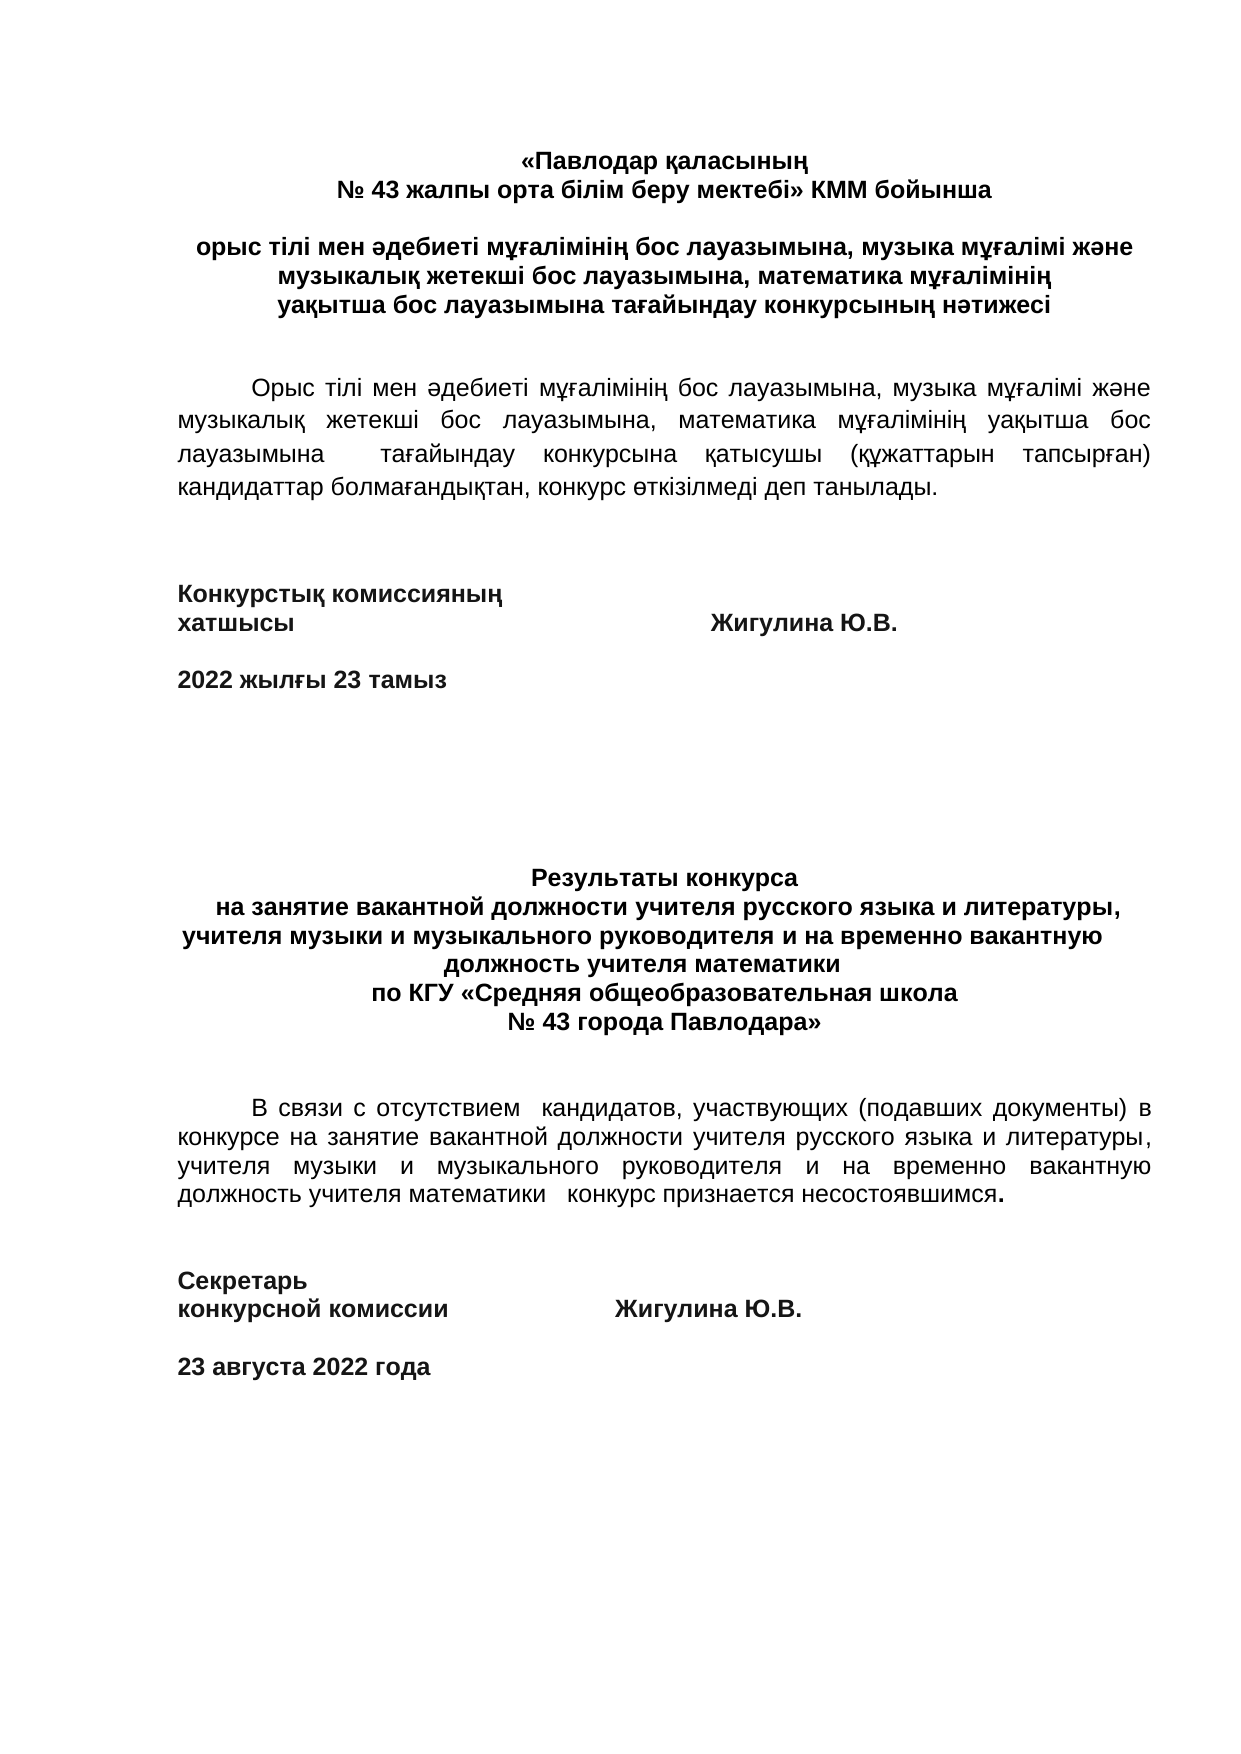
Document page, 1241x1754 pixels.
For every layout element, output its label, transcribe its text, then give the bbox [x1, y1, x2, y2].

text 23 августа 2022 года [177, 1352, 1152, 1381]
text уақытша бос лауазымына тағайындау конкурсының нәтижесі [177, 290, 1152, 319]
text Секретарь [177, 1266, 1152, 1294]
text В связи с отсутствием кандидатов, участвующих (подавших документы) в конкурсе на занятие вакантной должности учителя русского языка и литературы, учителя музыки и музыкального руководителя и на временно вакантную должность учителя математики конкурс признается несостоявшимся. [177, 1093, 1152, 1208]
text Конкурстық комиссияның [177, 579, 1152, 608]
text № 43 города Павлодара» [177, 1007, 1152, 1036]
text орыс тілі мен әдебиеті мұғалімінің бос лауазымына, музыка мұғалімі және музыкалық жетекші бос лауазымына, математика мұғалімінің [177, 232, 1152, 290]
text по КГУ «Средняя общеобразовательная школа [177, 978, 1152, 1007]
text на занятие вакантной должности учителя русского языка и литературы, учителя музыки и музыкального руководителя и на временно вакантную должность учителя математики [133, 892, 1152, 978]
text конкурсной комиссии Жигулина Ю.В. [177, 1294, 1152, 1323]
text «Павлодар қаласының [177, 146, 1152, 175]
text хатшысы Жигулина Ю.В. [177, 608, 1152, 637]
text Орыс тілі мен әдебиеті мұғалімінің бос лауазымына, музыка мұғалімі және музыкалық жетекші бос лауазымына, математика мұғалімінің уақытша бос лауазымына тағайындау конкурсына қатысушы (құжаттарын тапсырған) кандидаттар болмағандықтан, конкурс өткізілмеді деп танылады. [177, 372, 1152, 500]
text Результаты конкурса [177, 863, 1152, 892]
text № 43 жалпы орта білім беру мектебі» КММ бойынша [177, 175, 1152, 204]
text 2022 жылғы 23 тамыз [177, 666, 1152, 694]
